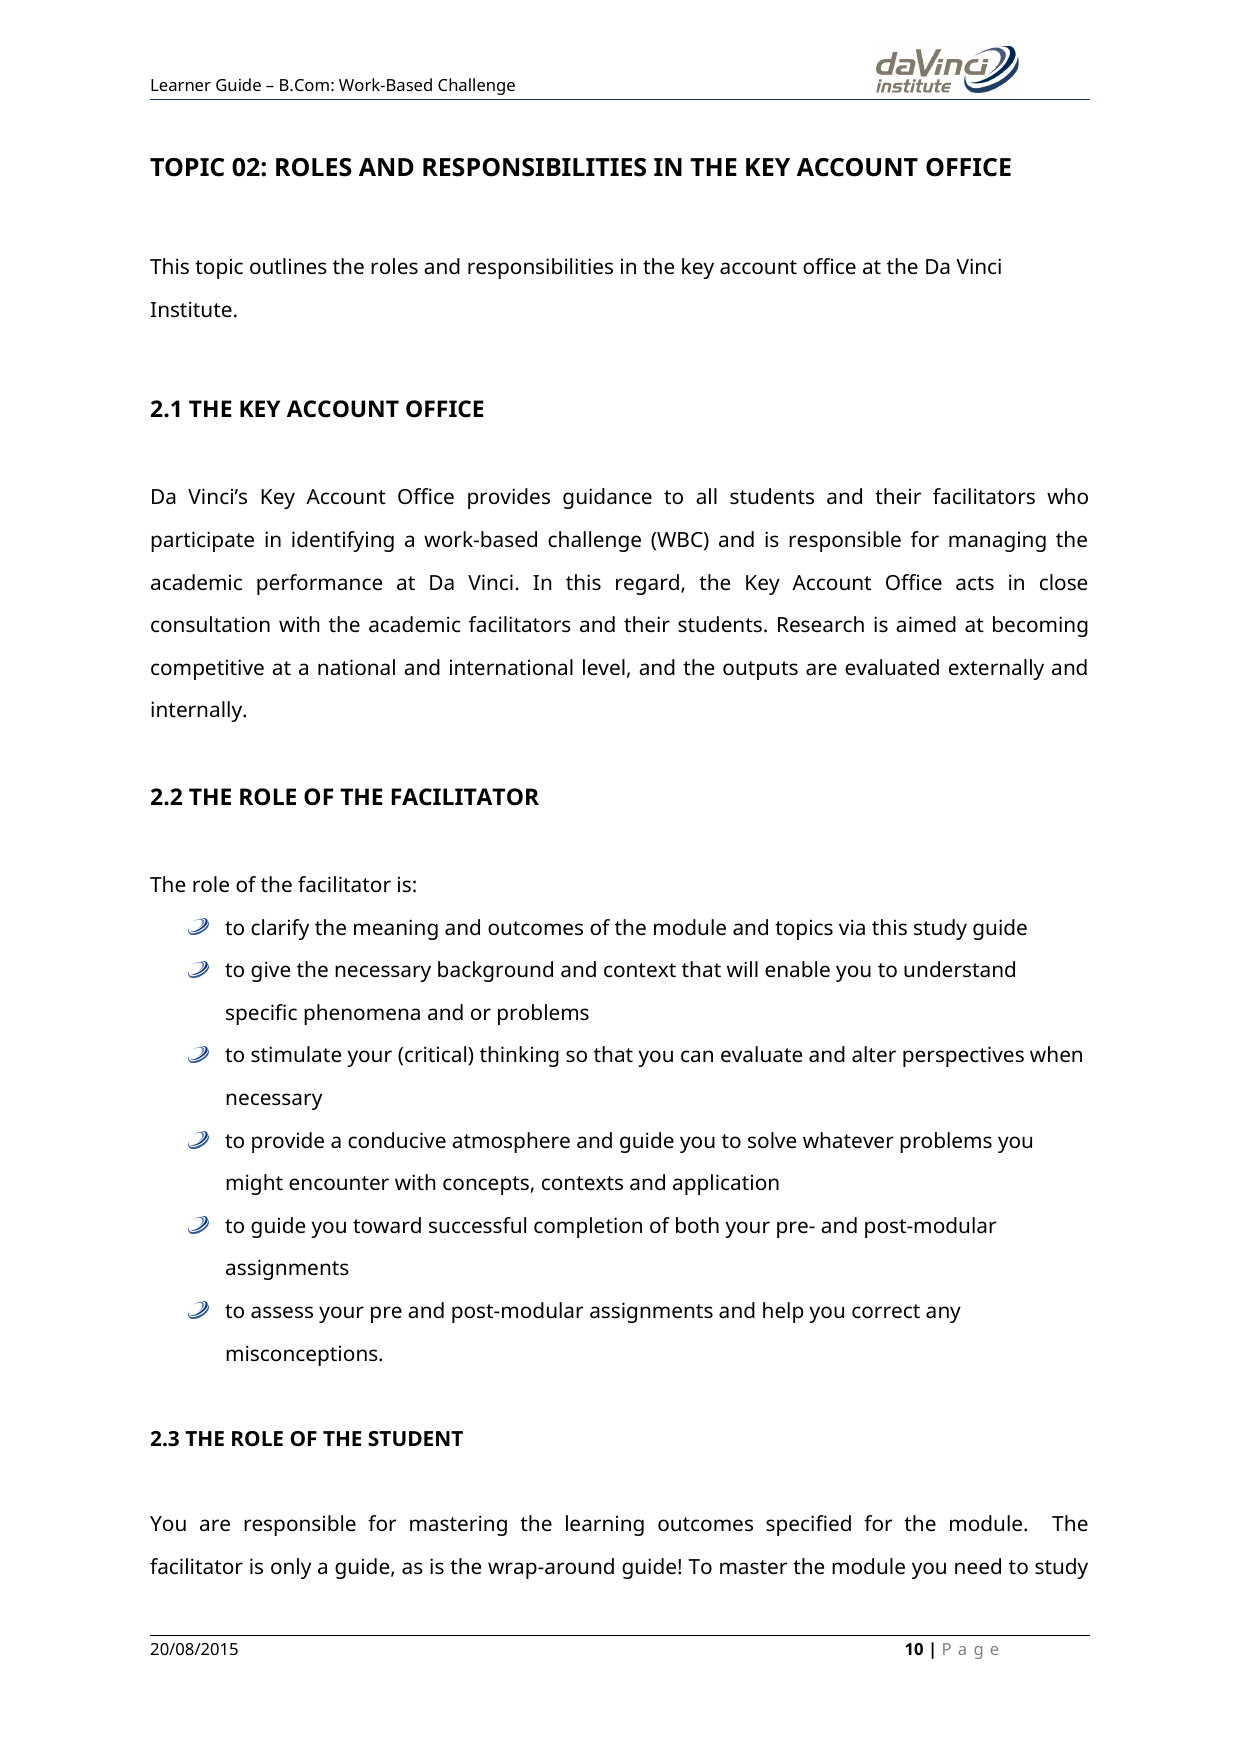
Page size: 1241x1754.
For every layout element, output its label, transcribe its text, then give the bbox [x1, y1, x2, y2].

list to stimulate your (critical) thinking so that you can evaluate and alter perspectives when necessary [187, 1041, 1090, 1112]
list to guide you toward successful completion of both your pre- and post-modular assignments [187, 1211, 1090, 1282]
text 2.1 THE KEY ACCOUNT OFFICE [150, 393, 1090, 424]
text This topic outlines the roles and responsibilities in the key account office at the Da Vinci Institute. [150, 252, 1090, 323]
list to provide a conducive atmosphere and guide you to solve whatever problems you might encounter with concepts, contexts and application [187, 1126, 1090, 1197]
picture [872, 46, 1019, 97]
subtitle TOPIC 02: ROLES AND RESPONSIBILITIES IN THE KEY ACCOUNT OFFICE [150, 150, 1090, 184]
picture [188, 1301, 209, 1319]
list to assess your pre and post-modular assignments and help you correct any misconceptions. [187, 1296, 1090, 1367]
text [150, 1509, 1090, 1580]
picture [188, 1131, 209, 1149]
picture [188, 1216, 209, 1234]
list to clarify the meaning and outcomes of the module and topics via this study guide [187, 913, 1090, 941]
subtitle 2.3 THE ROLE OF THE STUDENT [150, 1424, 1090, 1452]
picture [188, 1046, 209, 1063]
text Da Vinci’s Key Account Office provides guidance to all students and their facilitators who participate in identifying a work-based challenge (WBC) and is responsible for managing the academic performance at Da Vinci. In this regard, the Key Account Office acts in close consultation with the academic facilitators and their students. Research is aimed at becoming competitive at a national and international level, and the outputs are evaluated externally and internally. [150, 482, 1090, 724]
list to give the necessary background and context that will enable you to understand specific phenomena and or problems [187, 955, 1090, 1026]
picture [188, 961, 209, 978]
text 2.2 THE ROLE OF THE FACILITATOR [150, 781, 1090, 812]
text The role of the facilitator is: [150, 870, 1090, 898]
picture [188, 918, 209, 935]
